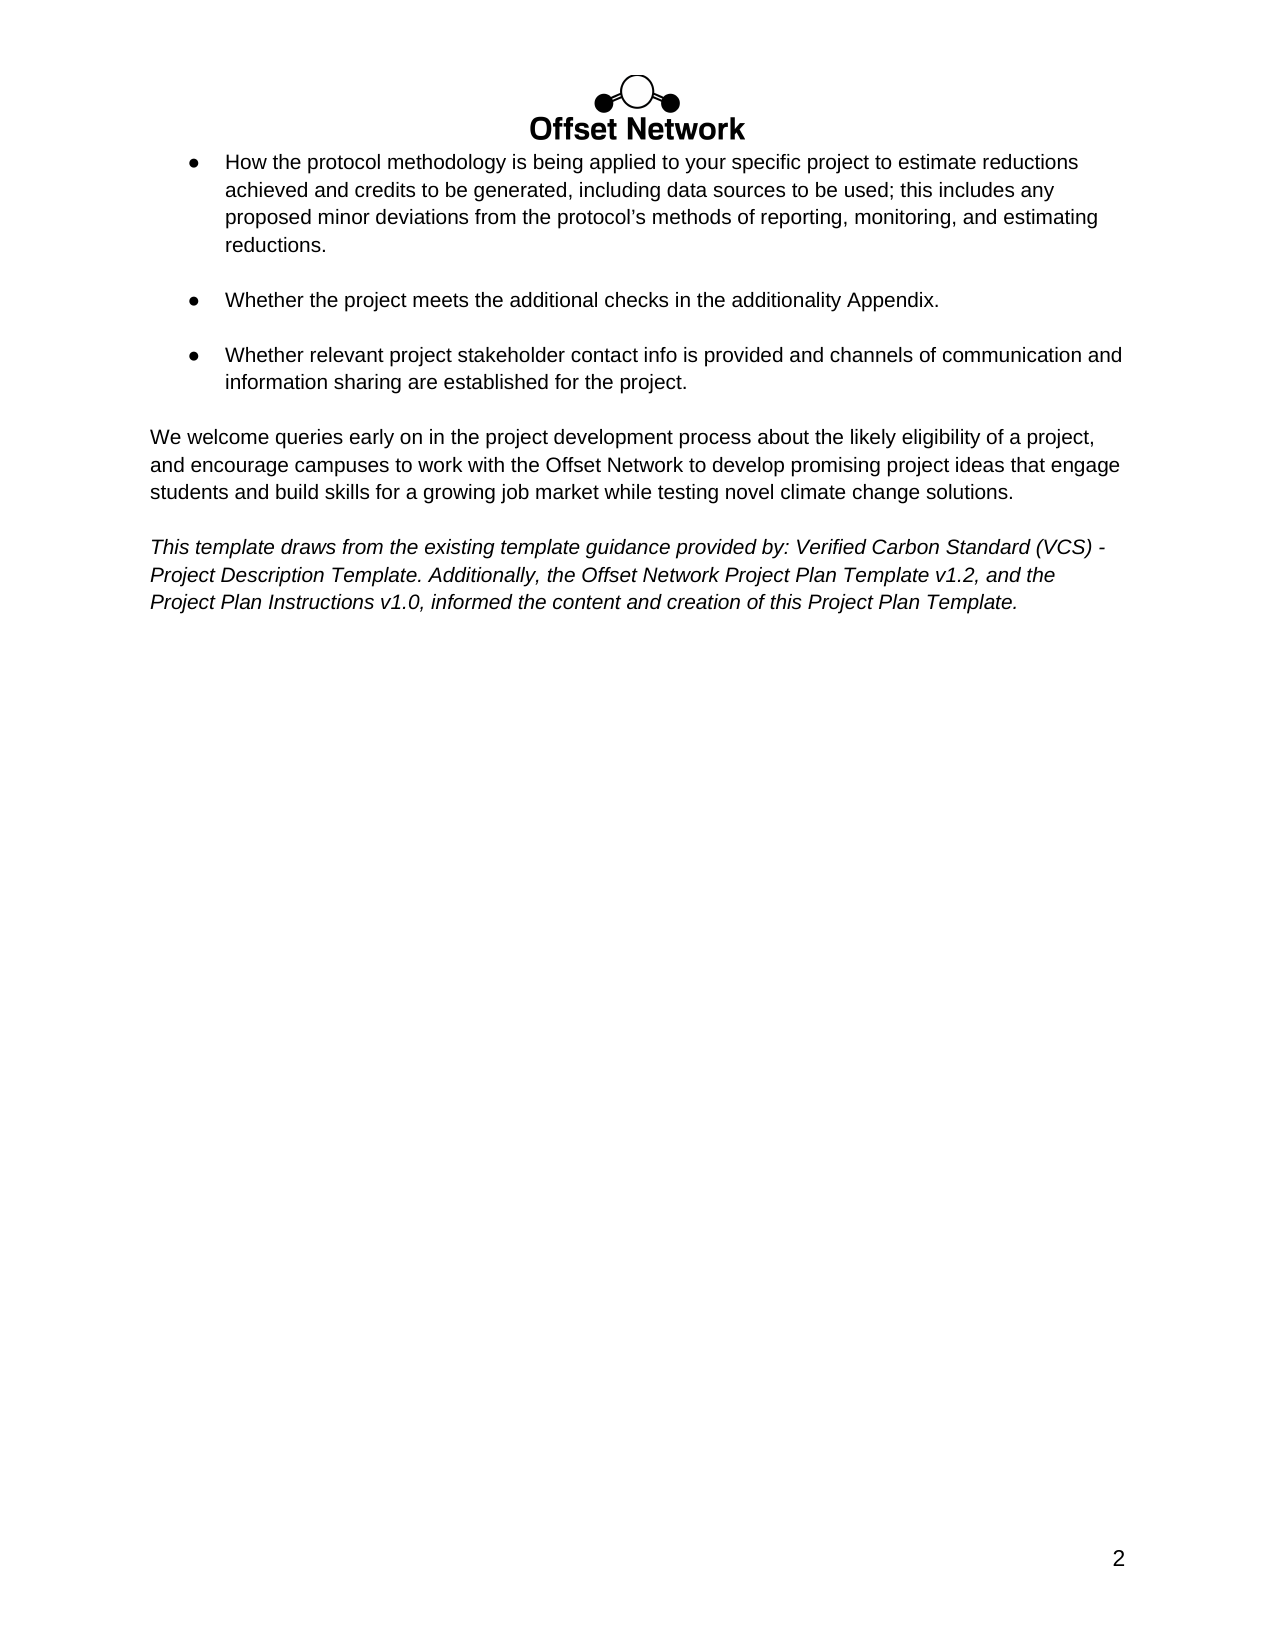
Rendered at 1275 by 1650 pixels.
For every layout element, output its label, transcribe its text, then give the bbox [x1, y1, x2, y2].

list Whether relevant project stakeholder contact info is provided and channels of communication and information sharing are established for the project. [187, 342, 1125, 394]
picture [530, 75, 746, 142]
text This template draws from the existing template guidance provided by: Verified Carbon Standard (VCS) - Project Description Template. Additionally, the Offset Network Project Plan Template v1.2, and the Project Plan Instructions v1.0, informed the content and creation of this Project Plan Template. [150, 535, 1125, 614]
list How the protocol methodology is being applied to your specific project to estimate reductions achieved and credits to be generated, including data sources to be used; this includes any proposed minor deviations from the protocol’s methods of reporting, monitoring, and estimating reductions. [187, 150, 1125, 256]
list Whether the project meets the additional checks in the additionality Appendix. [187, 287, 1125, 311]
text We welcome queries early on in the project development process about the likely eligibility of a project, and encourage campuses to work with the Offset Network to develop promising project ideas that engage students and build skills for a growing job market while testing novel climate change solutions. [150, 425, 1125, 504]
